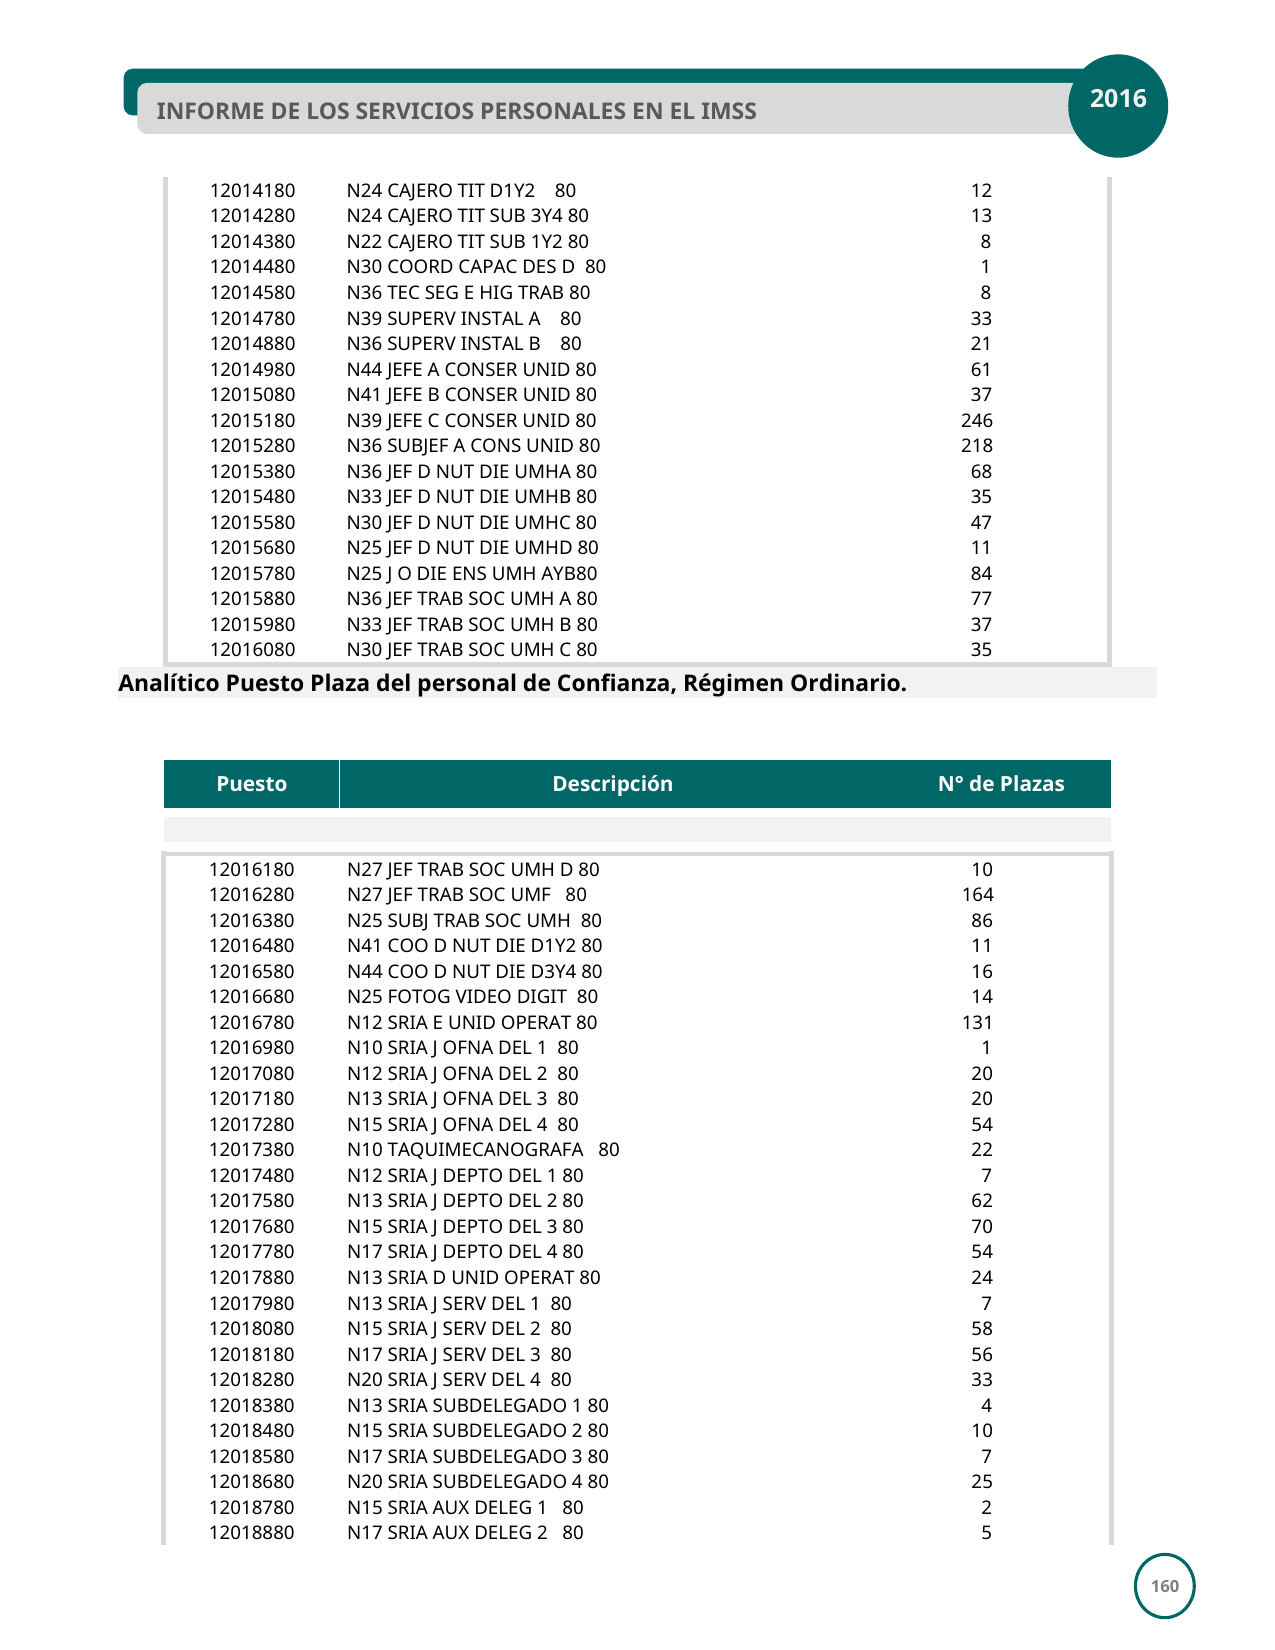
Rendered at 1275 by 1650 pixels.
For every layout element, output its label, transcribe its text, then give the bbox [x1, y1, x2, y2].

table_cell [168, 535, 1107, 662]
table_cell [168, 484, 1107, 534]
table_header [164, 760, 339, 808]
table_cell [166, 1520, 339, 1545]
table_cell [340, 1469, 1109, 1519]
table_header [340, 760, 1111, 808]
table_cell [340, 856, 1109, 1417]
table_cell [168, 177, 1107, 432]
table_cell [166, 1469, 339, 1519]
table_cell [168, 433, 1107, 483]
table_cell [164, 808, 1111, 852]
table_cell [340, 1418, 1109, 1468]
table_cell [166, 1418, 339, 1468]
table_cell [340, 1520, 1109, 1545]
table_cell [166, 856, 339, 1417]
text Analítico Puesto Plaza del personal de Confianza, Régimen Ordinario. [118, 667, 1157, 698]
